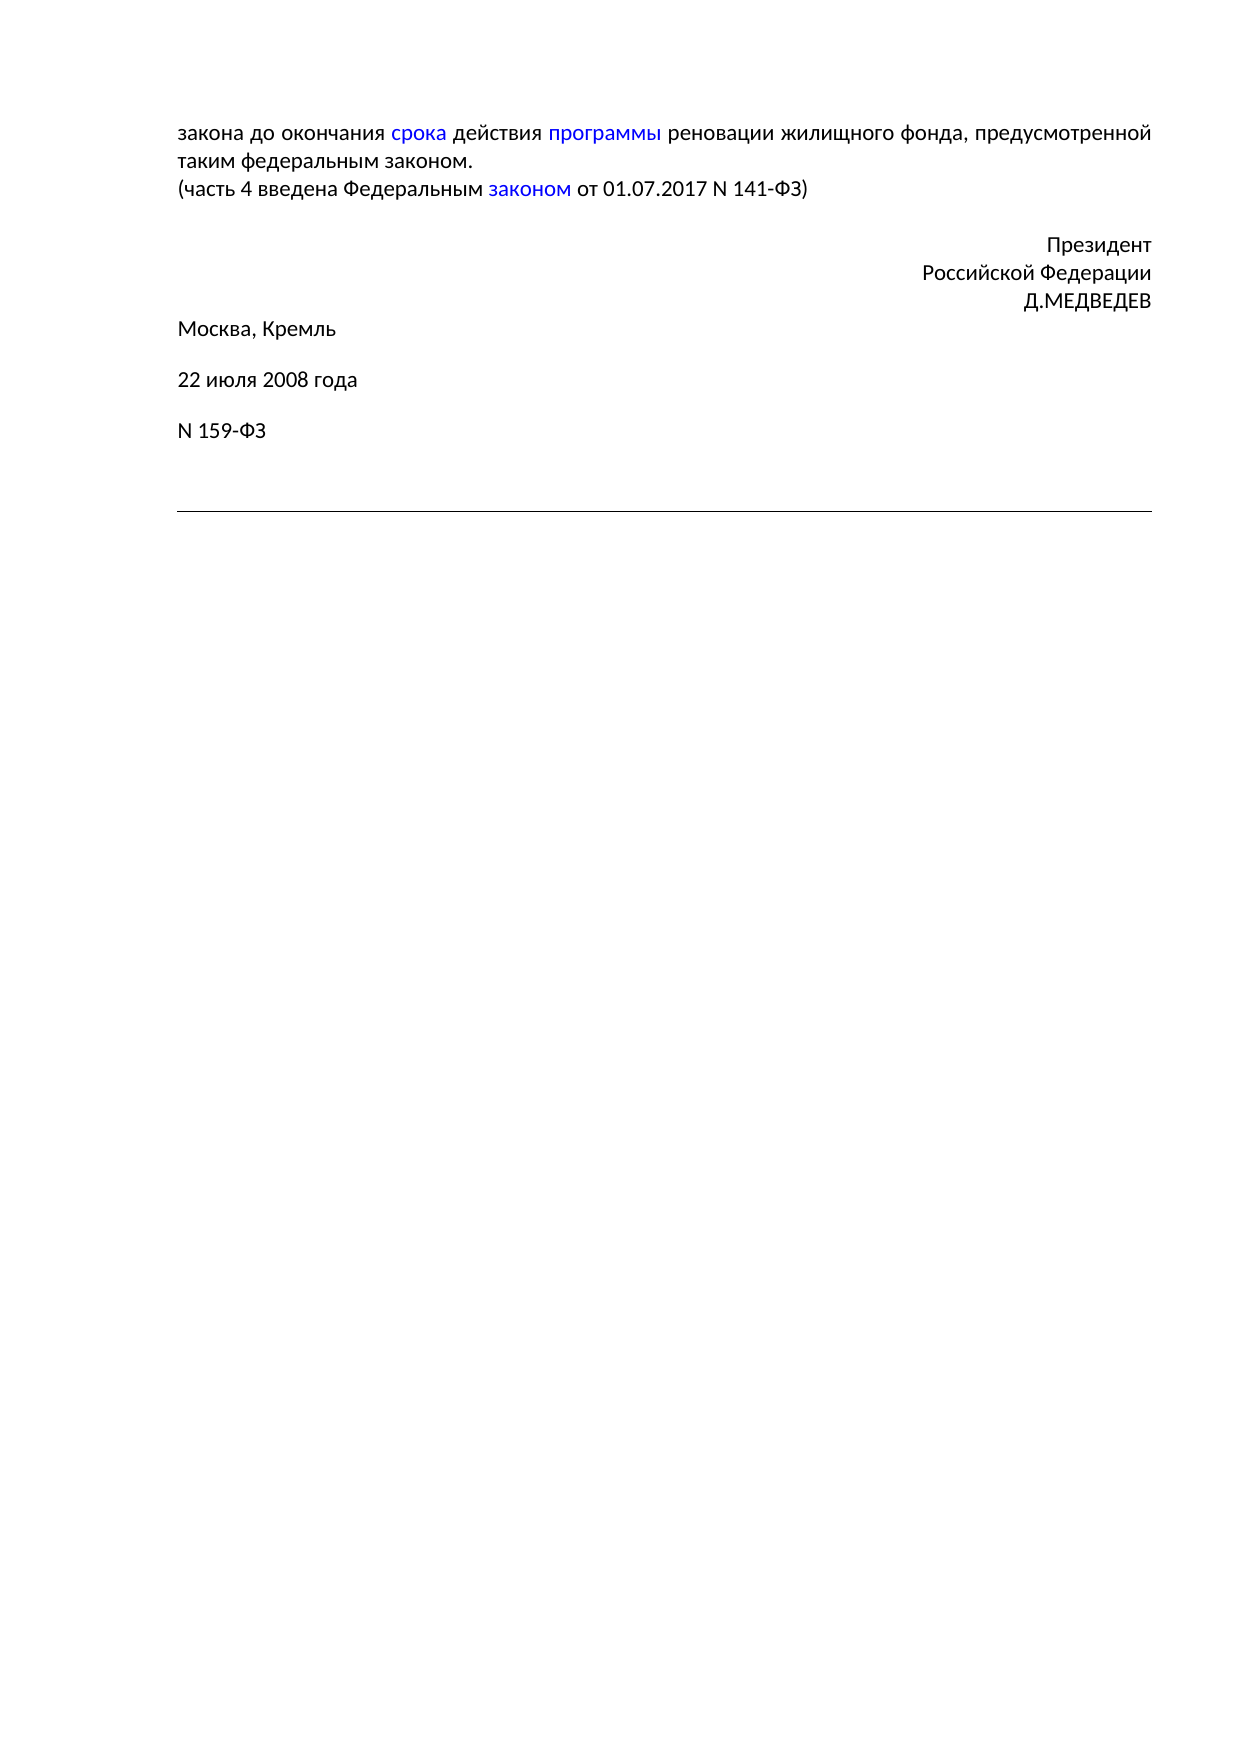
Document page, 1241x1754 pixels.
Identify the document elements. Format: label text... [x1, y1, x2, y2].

text Д.МЕДВЕДЕВ [177, 286, 1152, 314]
text N 159-ФЗ [177, 416, 1152, 444]
text 22 июля 2008 года [177, 365, 1152, 393]
text Российской Федерации [177, 258, 1152, 286]
text (часть 4 введена Федеральным законом от 01.07.2017 N 141-ФЗ) [177, 174, 1152, 202]
text Москва, Кремль [177, 314, 1152, 342]
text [177, 118, 1152, 174]
text Президент [177, 230, 1152, 258]
